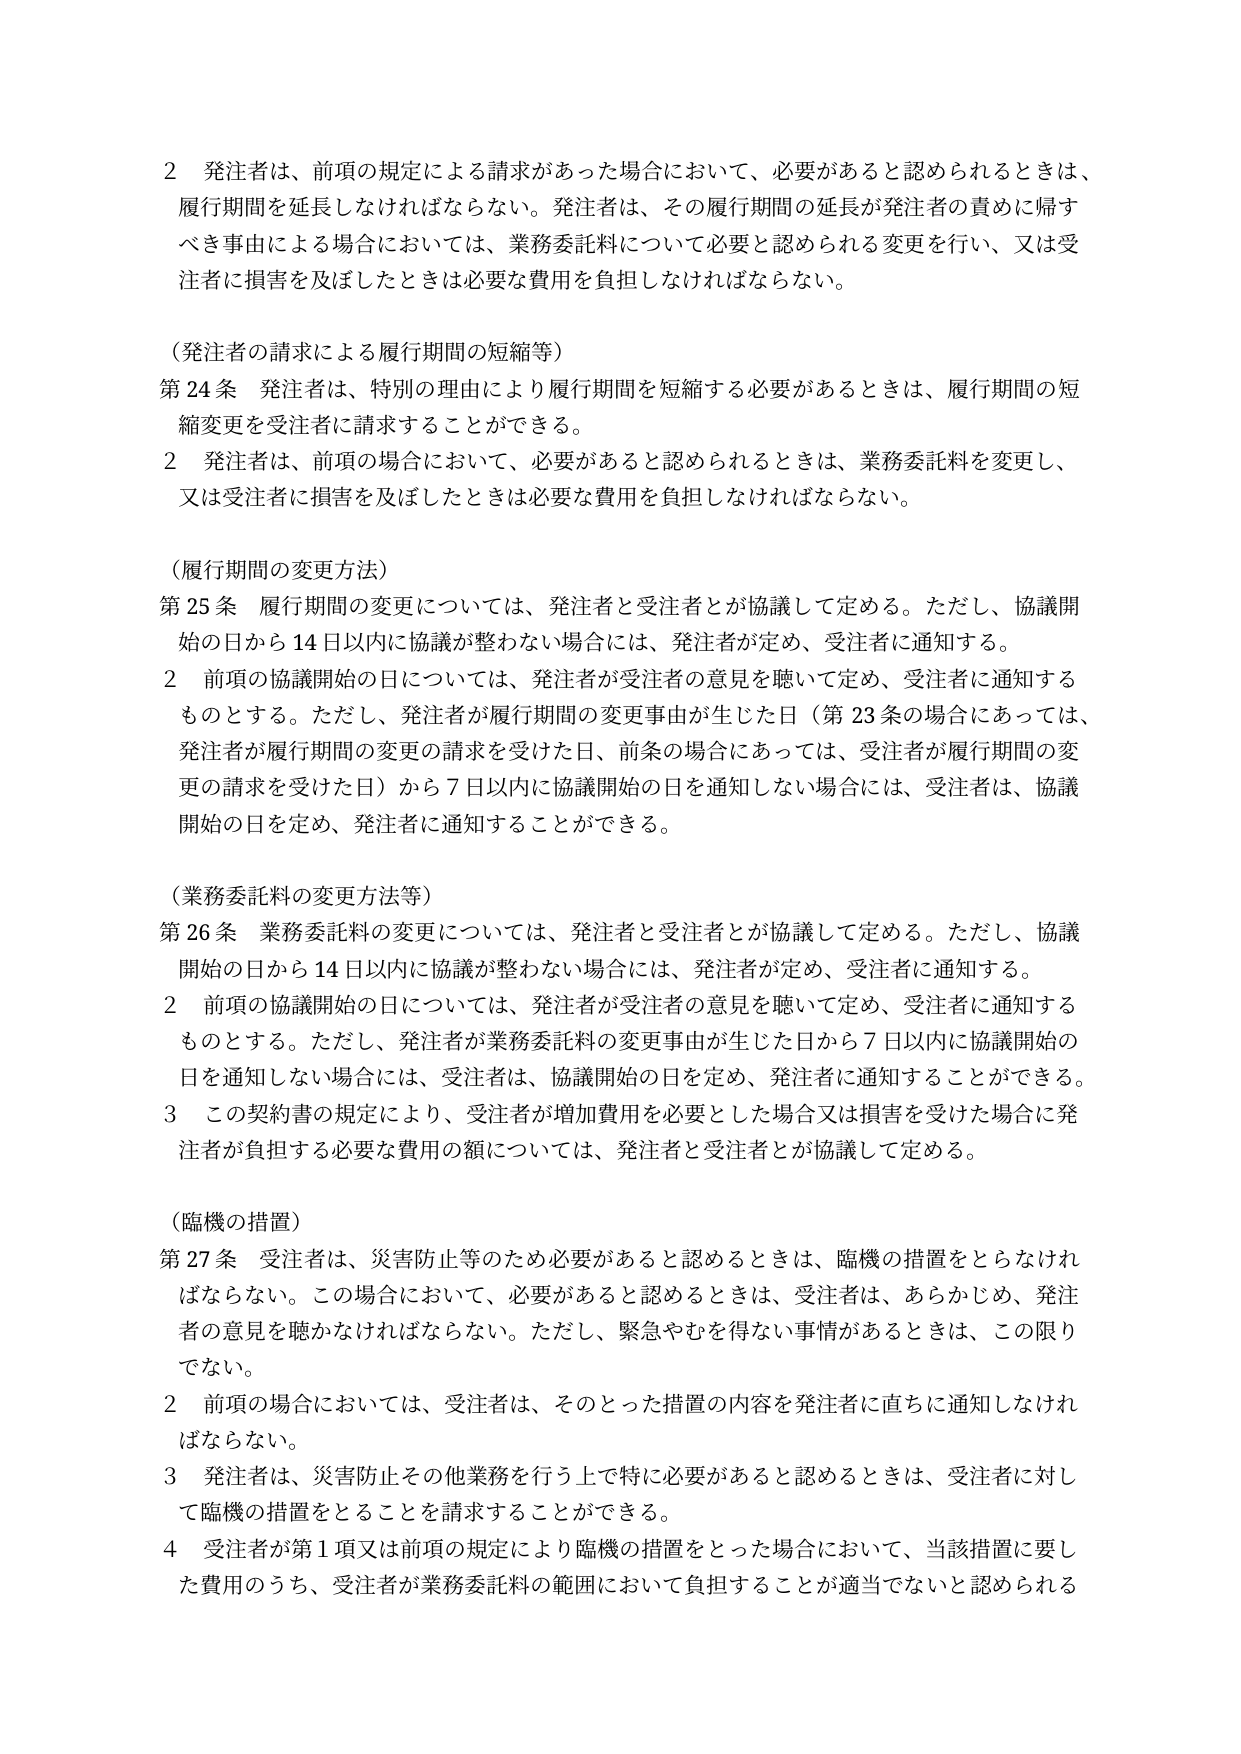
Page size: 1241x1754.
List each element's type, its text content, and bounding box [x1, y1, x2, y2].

text ２ 発注者は、前項の場合において、必要があると認められるときは、業務委託料を変更し、又は受注者に損害を及ぼしたときは必要な費用を負担しなければならない。 [159, 442, 1081, 514]
text ２ 前項の協議開始の日については、発注者が受注者の意見を聴いて定め、受注者に通知するものとする。ただし、発注者が業務委託料の変更事由が生じた日から７日以内に協議開始の日を通知しない場合には、受注者は、協議開始の日を定め、発注者に通知することができる。 [159, 986, 1081, 1094]
text ２ 発注者は、前項の規定による請求があった場合において、必要があると認められるときは、履行期間を延長しなければならない。発注者は、その履行期間の延長が発注者の責めに帰すべき事由による場合においては、業務委託料について必要と認められる変更を行い、又は受注者に損害を及ぼしたときは必要な費用を負担しなければならない。 [159, 152, 1081, 297]
text ２ 前項の場合においては、受注者は、そのとった措置の内容を発注者に直ちに通知しなければならない。 [159, 1384, 1081, 1457]
text （発注者の請求による履行期間の短縮等） [159, 333, 1081, 369]
text 第24条 発注者は、特別の理由により履行期間を短縮する必要があるときは、履行期間の短縮変更を受注者に請求することができる。 [159, 369, 1081, 442]
text 第27条 受注者は、災害防止等のため必要があると認めるときは、臨機の措置をとらなければならない。この場合において、必要があると認めるときは、受注者は、あらかじめ、発注者の意見を聴かなければならない。ただし、緊急やむを得ない事情があるときは、この限りでない。 [159, 1239, 1081, 1384]
text （履行期間の変更方法） [159, 551, 1081, 587]
text 第26条 業務委託料の変更については、発注者と受注者とが協議して定める。ただし、協議開始の日から14日以内に協議が整わない場合には、発注者が定め、受注者に通知する。 [159, 913, 1081, 986]
text ２ 前項の協議開始の日については、発注者が受注者の意見を聴いて定め、受注者に通知するものとする。ただし、発注者が履行期間の変更事由が生じた日（第23条の場合にあっては、発注者が履行期間の変更の請求を受けた日、前条の場合にあっては、受注者が履行期間の変更の請求を受けた日）から７日以内に協議開始の日を通知しない場合には、受注者は、協議開始の日を定め、発注者に通知することができる。 [159, 659, 1081, 841]
text ３ この契約書の規定により、受注者が増加費用を必要とした場合又は損害を受けた場合に発注者が負担する必要な費用の額については、発注者と受注者とが協議して定める。 [159, 1094, 1081, 1167]
text 第25条 履行期間の変更については、発注者と受注者とが協議して定める。ただし、協議開始の日から14日以内に協議が整わない場合には、発注者が定め、受注者に通知する。 [159, 587, 1081, 659]
text ３ 発注者は、災害防止その他業務を行う上で特に必要があると認めるときは、受注者に対して臨機の措置をとることを請求することができる。 [159, 1457, 1081, 1529]
text （臨機の措置） [159, 1203, 1081, 1239]
text （業務委託料の変更方法等） [159, 877, 1081, 913]
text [159, 1529, 1081, 1602]
